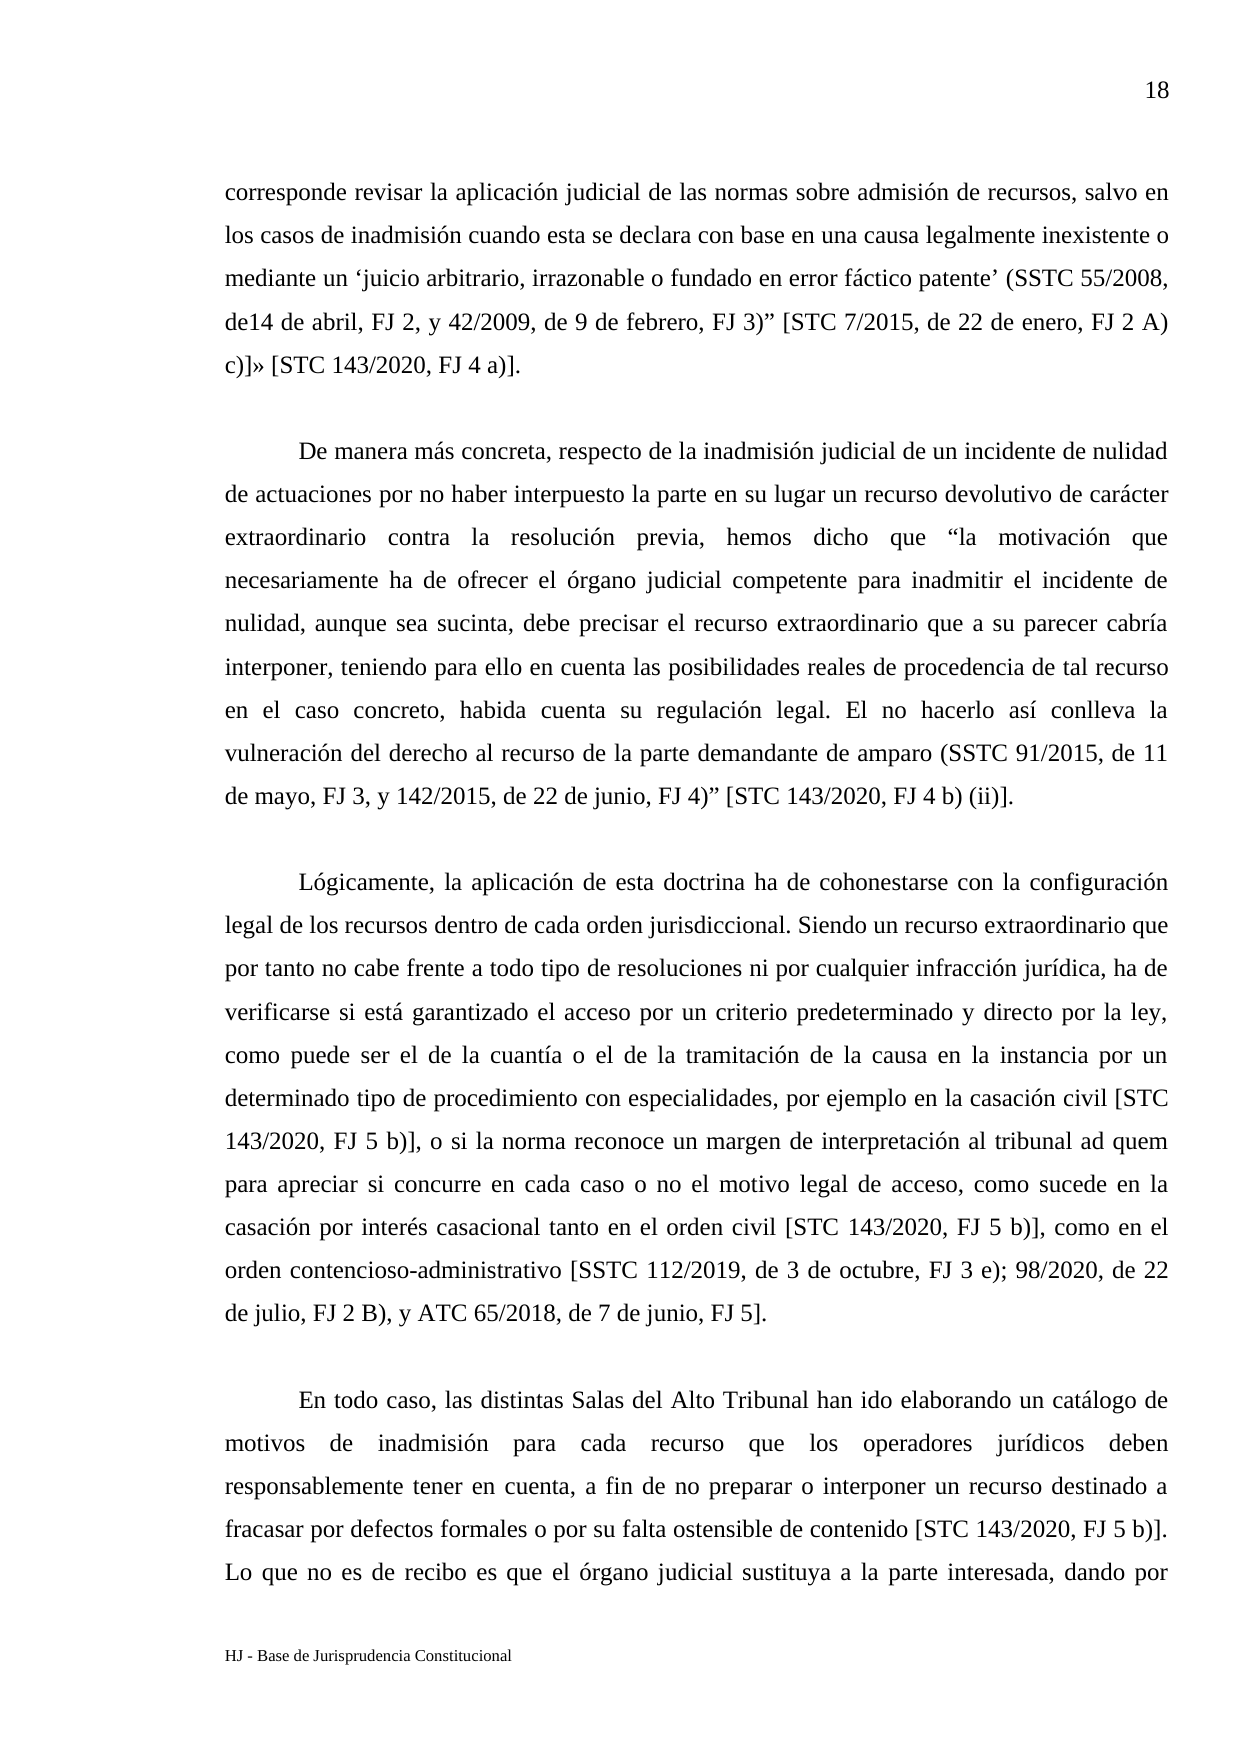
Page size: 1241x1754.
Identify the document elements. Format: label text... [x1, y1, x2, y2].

text Lógicamente, la aplicación de esta doctrina ha de cohonestarse con la configuración legal de los recursos dentro de cada orden jurisdiccional. Siendo un recurso extraordinario que por tanto no cabe frente a todo tipo de resoluciones ni por cualquier infracción jurídica, ha de verificarse si está garantizado el acceso por un criterio predeterminado y directo por la ley, como puede ser el de la cuantía o el de la tramitación de la causa en la instancia por un determinado tipo de procedimiento con especialidades, por ejemplo en la casación civil [STC 143/2020, FJ 5 b)], o si la norma reconoce un margen de interpretación al tribunal ad quem para apreciar si concurre en cada caso o no el motivo legal de acceso, como sucede en la casación por interés casacional tanto en el orden civil [STC 143/2020, FJ 5 b)], como en el orden contencioso-administrativo [SSTC 112/2019, de 3 de octubre, FJ 3 e); 98/2020, de 22 de julio, FJ 2 B), y ATC 65/2018, de 7 de junio, FJ 5]. [224, 867, 1169, 1327]
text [224, 177, 1169, 378]
text De manera más concreta, respecto de la inadmisión judicial de un incidente de nulidad de actuaciones por no haber interpuesto la parte en su lugar un recurso devolutivo de carácter extraordinario contra la resolución previa, hemos dicho que “la motivación que necesariamente ha de ofrecer el órgano judicial competente para inadmitir el incidente de nulidad, aunque sea sucinta, debe precisar el recurso extraordinario que a su parecer cabría interponer, teniendo para ello en cuenta las posibilidades reales de procedencia de tal recurso en el caso concreto, habida cuenta su regulación legal. El no hacerlo así conlleva la vulneración del derecho al recurso de la parte demandante de amparo (SSTC 91/2015, de 11 de mayo, FJ 3, y 142/2015, de 22 de junio, FJ 4)” [STC 143/2020, FJ 4 b) (ii)]. [224, 436, 1169, 810]
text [224, 1385, 1169, 1586]
